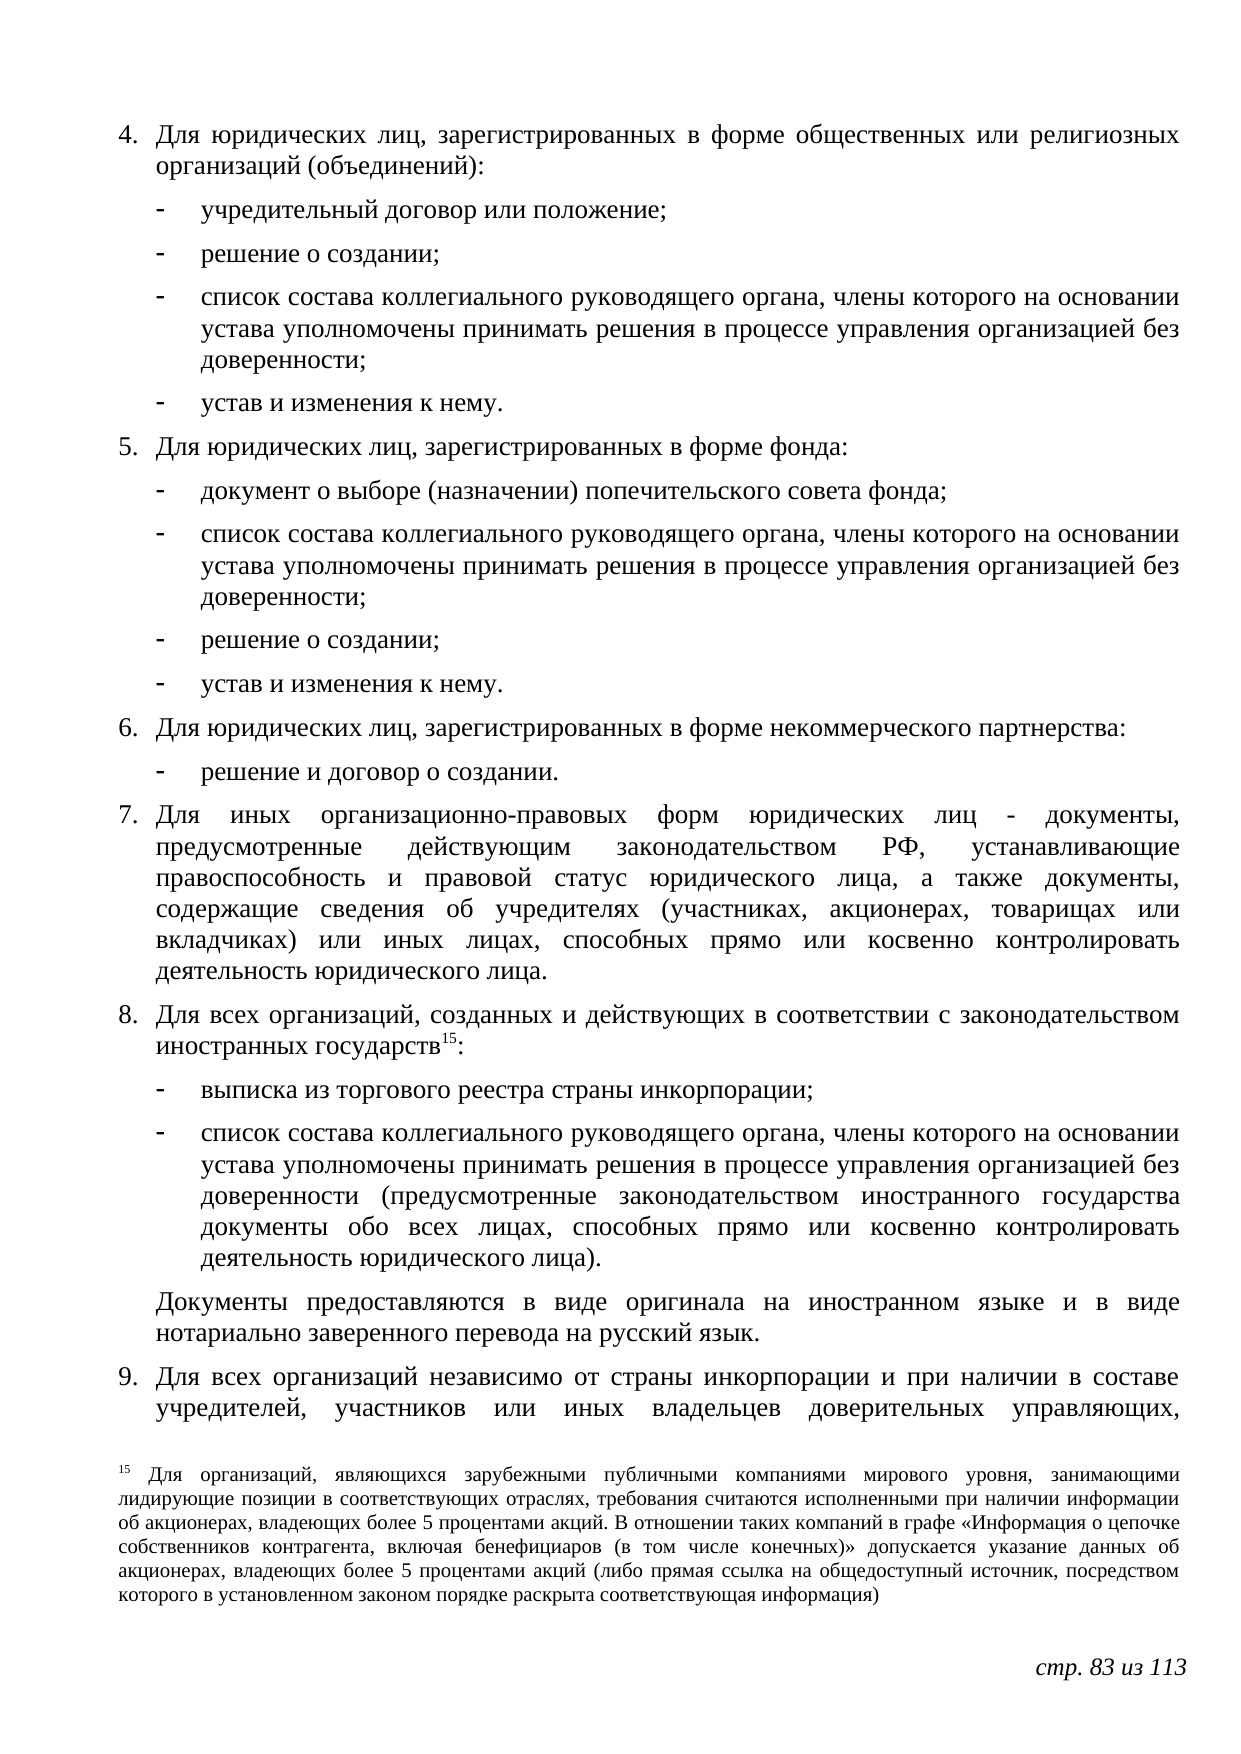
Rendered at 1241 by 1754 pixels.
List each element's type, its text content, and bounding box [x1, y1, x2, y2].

list решение и договор о создании. [156, 755, 1181, 786]
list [118, 1359, 1181, 1422]
list выписка из торгового реестра страны инкорпорации; [156, 1073, 1181, 1104]
list Для юридических лиц, зарегистрированных в форме общественных или религиозных организаций (объединений): [118, 118, 1181, 180]
list Для иных организационно-правовых форм юридических лиц - документы, предусмотренные действующим законодательством РФ, устанавливающие правоспособность и правовой статус юридического лица, а также документы, содержащие сведения об учредителях (участниках, акционерах, товарищах или вкладчиках) или иных лицах, способных прямо или косвенно контролировать деятельность юридического лица. [118, 798, 1181, 985]
text Документы предоставляются в виде оригинала на иностранном языке и в виде нотариально заверенного перевода на русский язык. [156, 1285, 1181, 1347]
list устав и изменения к нему. [156, 386, 1181, 418]
list учредительный договор или положение; [156, 193, 1181, 224]
list устав и изменения к нему. [156, 667, 1181, 699]
list Для юридических лиц, зарегистрированных в форме фонда: [118, 430, 1181, 461]
list решение о создании; [156, 237, 1181, 268]
list Для всех организаций, созданных и действующих в соответствии с законодательством иностранных государств: [118, 998, 1181, 1060]
list список состава коллегиального руководящего органа, члены которого на основании устава уполномочены принимать решения в процессе управления организацией без доверенности (предусмотренные законодательством иностранного государства документы обо всех лицах, способных прямо или косвенно контролировать деятельность юридического лица). [156, 1116, 1181, 1272]
list Для юридических лиц, зарегистрированных в форме некоммерческого партнерства: [118, 711, 1181, 742]
list документ о выборе (назначении) попечительского совета фонда; [156, 474, 1181, 505]
list решение о создании; [156, 624, 1181, 655]
